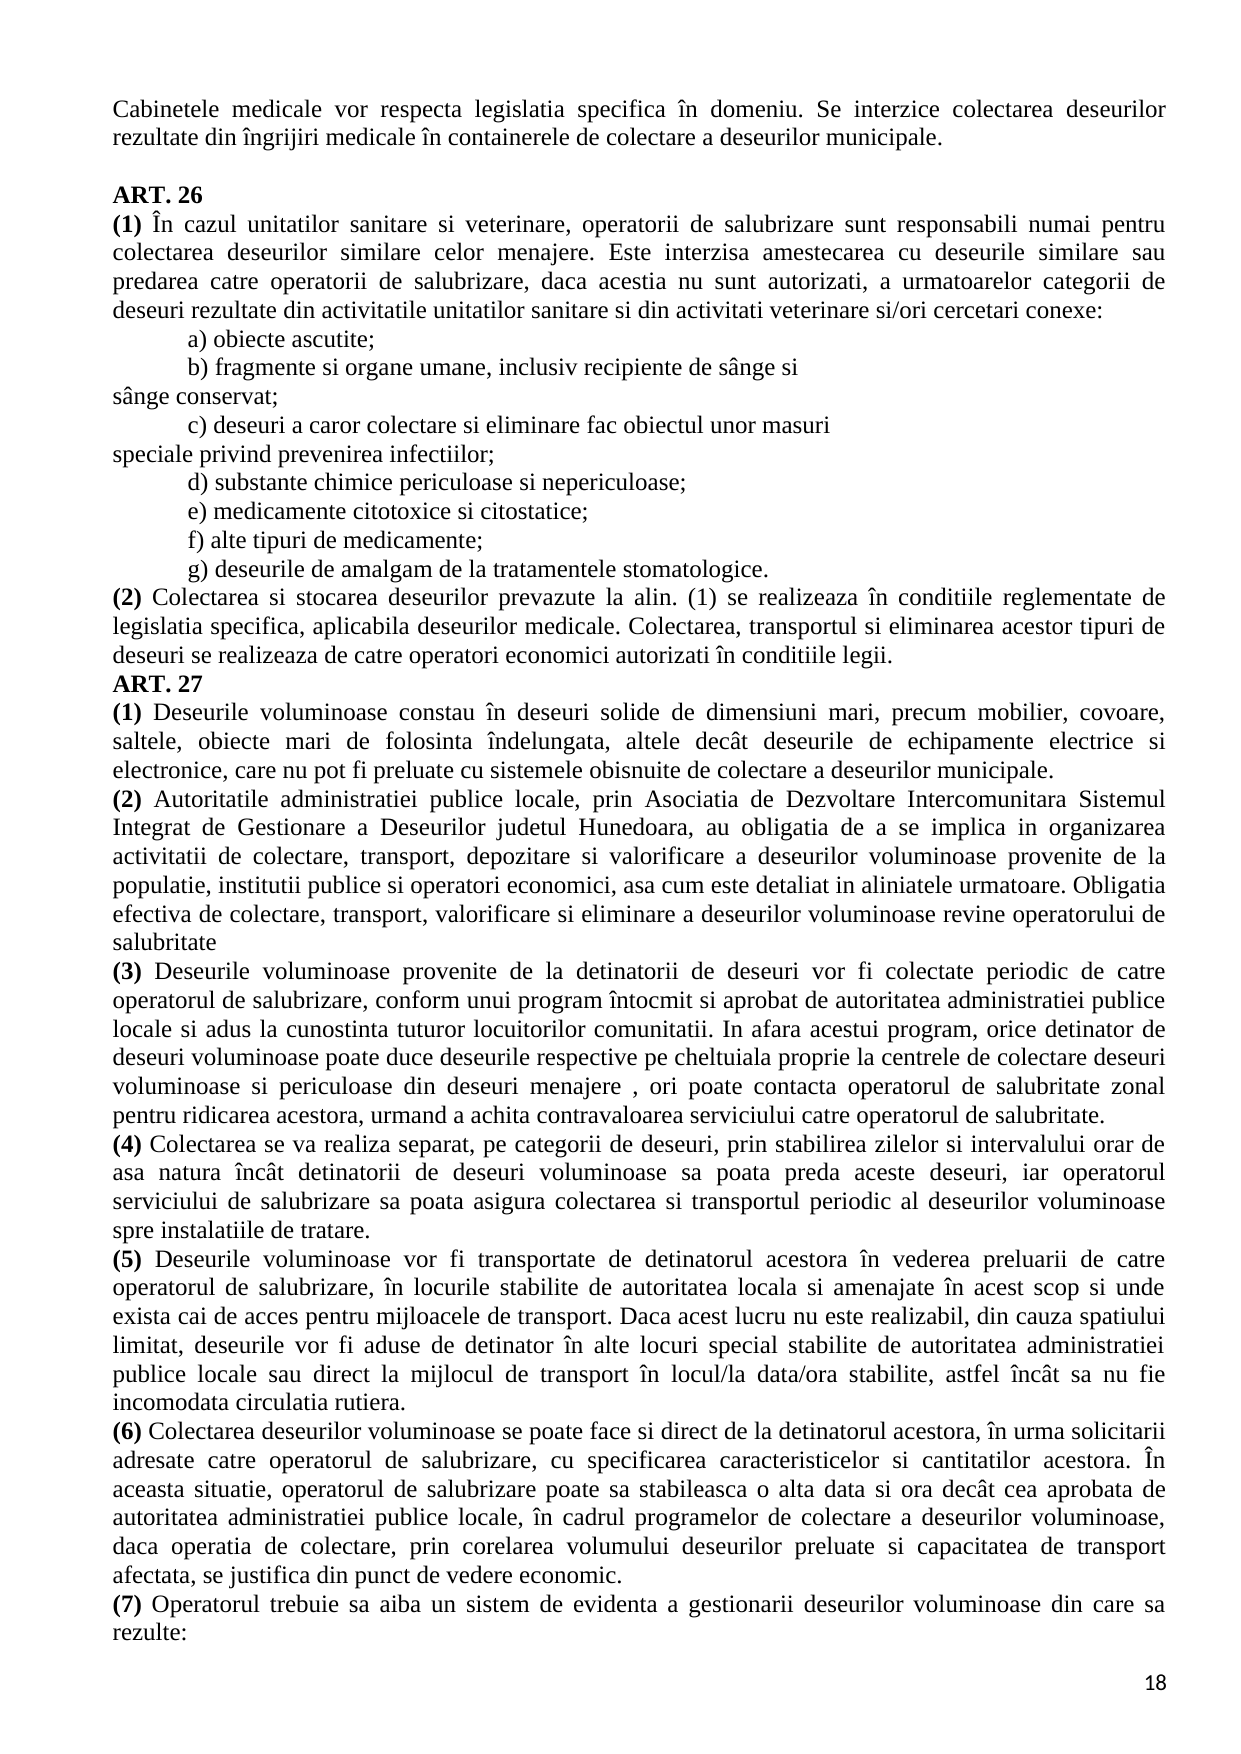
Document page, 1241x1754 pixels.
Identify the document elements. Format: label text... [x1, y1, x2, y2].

text (2) Autoritatile administratiei publice locale, prin Asociatia de Dezvoltare Intercomunitara Sistemul Integrat de Gestionare a Deseurilor judetul Hunedoara, au obligatia de a se implica in organizarea activitatii de colectare, transport, depozitare si valorificare a deseurilor voluminoase provenite de la populatie, institutii publice si operatori economici, asa cum este detaliat in aliniatele urmatoare. Obligatia efectiva de colectare, transport, valorificare si eliminare a deseurilor voluminoase revine operatorului de salubritate [112, 784, 1167, 956]
text sânge conservat; [112, 381, 1167, 410]
text c) deseuri a caror colectare si eliminare fac obiectul unor masuri [112, 410, 1167, 439]
text (2) Colectarea si stocarea deseurilor prevazute la alin. (1) se realizeaza în conditiile reglementate de legislatia specifica, aplicabila deseurilor medicale. Colectarea, transportul si eliminarea acestor tipuri de deseuri se realizeaza de catre operatori economici autorizati în conditiile legii. [112, 582, 1167, 669]
text ART. 27 [112, 669, 1167, 697]
text d) substante chimice periculoase si nepericuloase; [112, 467, 1167, 496]
text g) deseurile de amalgam de la tratamentele stomatologice. [112, 554, 1167, 582]
text (4) Colectarea se va realiza separat, pe categorii de deseuri, prin stabilirea zilelor si intervalului orar de asa natura încât detinatorii de deseuri voluminoase sa poata preda aceste deseuri, iar operatorul serviciului de salubrizare sa poata asigura colectarea si transportul periodic al deseurilor voluminoase spre instalatiile de tratare. [112, 1129, 1167, 1244]
text speciale privind prevenirea infectiilor; [112, 439, 1167, 467]
text (3) Deseurile voluminoase provenite de la detinatorii de deseuri vor fi colectate periodic de catre operatorul de salubrizare, conform unui program întocmit si aprobat de autoritatea administratiei publice locale si adus la cunostinta tuturor locuitorilor comunitatii. In afara acestui program, orice detinator de deseuri voluminoase poate duce deseurile respective pe cheltuiala proprie la centrele de colectare deseuri voluminoase si periculoase din deseuri menajere , ori poate contacta operatorul de salubritate zonal pentru ridicarea acestora, urmand a achita contravaloarea serviciului catre operatorul de salubritate. [112, 956, 1167, 1129]
text Cabinetele medicale vor respecta legislatia specifica în domeniu. Se interzice colectarea deseurilor rezultate din îngrijiri medicale în containerele de colectare a deseurilor municipale. [112, 94, 1167, 151]
text f) alte tipuri de medicamente; [112, 525, 1167, 554]
text (1) În cazul unitatilor sanitare si veterinare, operatorii de salubrizare sunt responsabili numai pentru colectarea deseurilor similare celor menajere. Este interzisa amestecarea cu deseurile similare sau predarea catre operatorii de salubrizare, daca acestia nu sunt autorizati, a urmatoarelor categorii de deseuri rezultate din activitatile unitatilor sanitare si din activitati veterinare si/ori cercetari conexe: [112, 209, 1167, 324]
text (6) Colectarea deseurilor voluminoase se poate face si direct de la detinatorul acestora, în urma solicitarii adresate catre operatorul de salubrizare, cu specificarea caracteristicelor si cantitatilor acestora. În aceasta situatie, operatorul de salubrizare poate sa stabileasca o alta data si ora decât cea aprobata de autoritatea administratiei publice locale, în cadrul programelor de colectare a deseurilor voluminoase, daca operatia de colectare, prin corelarea volumului deseurilor preluate si capacitatea de transport afectata, se justifica din punct de vedere economic. [112, 1416, 1167, 1589]
text (1) Deseurile voluminoase constau în deseuri solide de dimensiuni mari, precum mobilier, covoare, saltele, obiecte mari de folosinta îndelungata, altele decât deseurile de echipamente electrice si electronice, care nu pot fi preluate cu sistemele obisnuite de colectare a deseurilor municipale. [112, 697, 1167, 784]
text (5) Deseurile voluminoase vor fi transportate de detinatorul acestora în vederea preluarii de catre operatorul de salubrizare, în locurile stabilite de autoritatea locala si amenajate în acest scop si unde exista cai de acces pentru mijloacele de transport. Daca acest lucru nu este realizabil, din cauza spatiului limitat, deseurile vor fi aduse de detinator în alte locuri special stabilite de autoritatea administratiei publice locale sau direct la mijlocul de transport în locul/la data/ora stabilite, astfel încât sa nu fie incomodata circulatia rutiera. [112, 1244, 1167, 1416]
text ART. 26 [112, 180, 1167, 209]
text b) fragmente si organe umane, inclusiv recipiente de sânge si [112, 352, 1167, 381]
text e) medicamente citotoxice si citostatice; [112, 496, 1167, 525]
text a) obiecte ascutite; [112, 324, 1167, 352]
text (7) Operatorul trebuie sa aiba un sistem de evidenta a gestionarii deseurilor voluminoase din care sa rezulte: [112, 1589, 1167, 1646]
